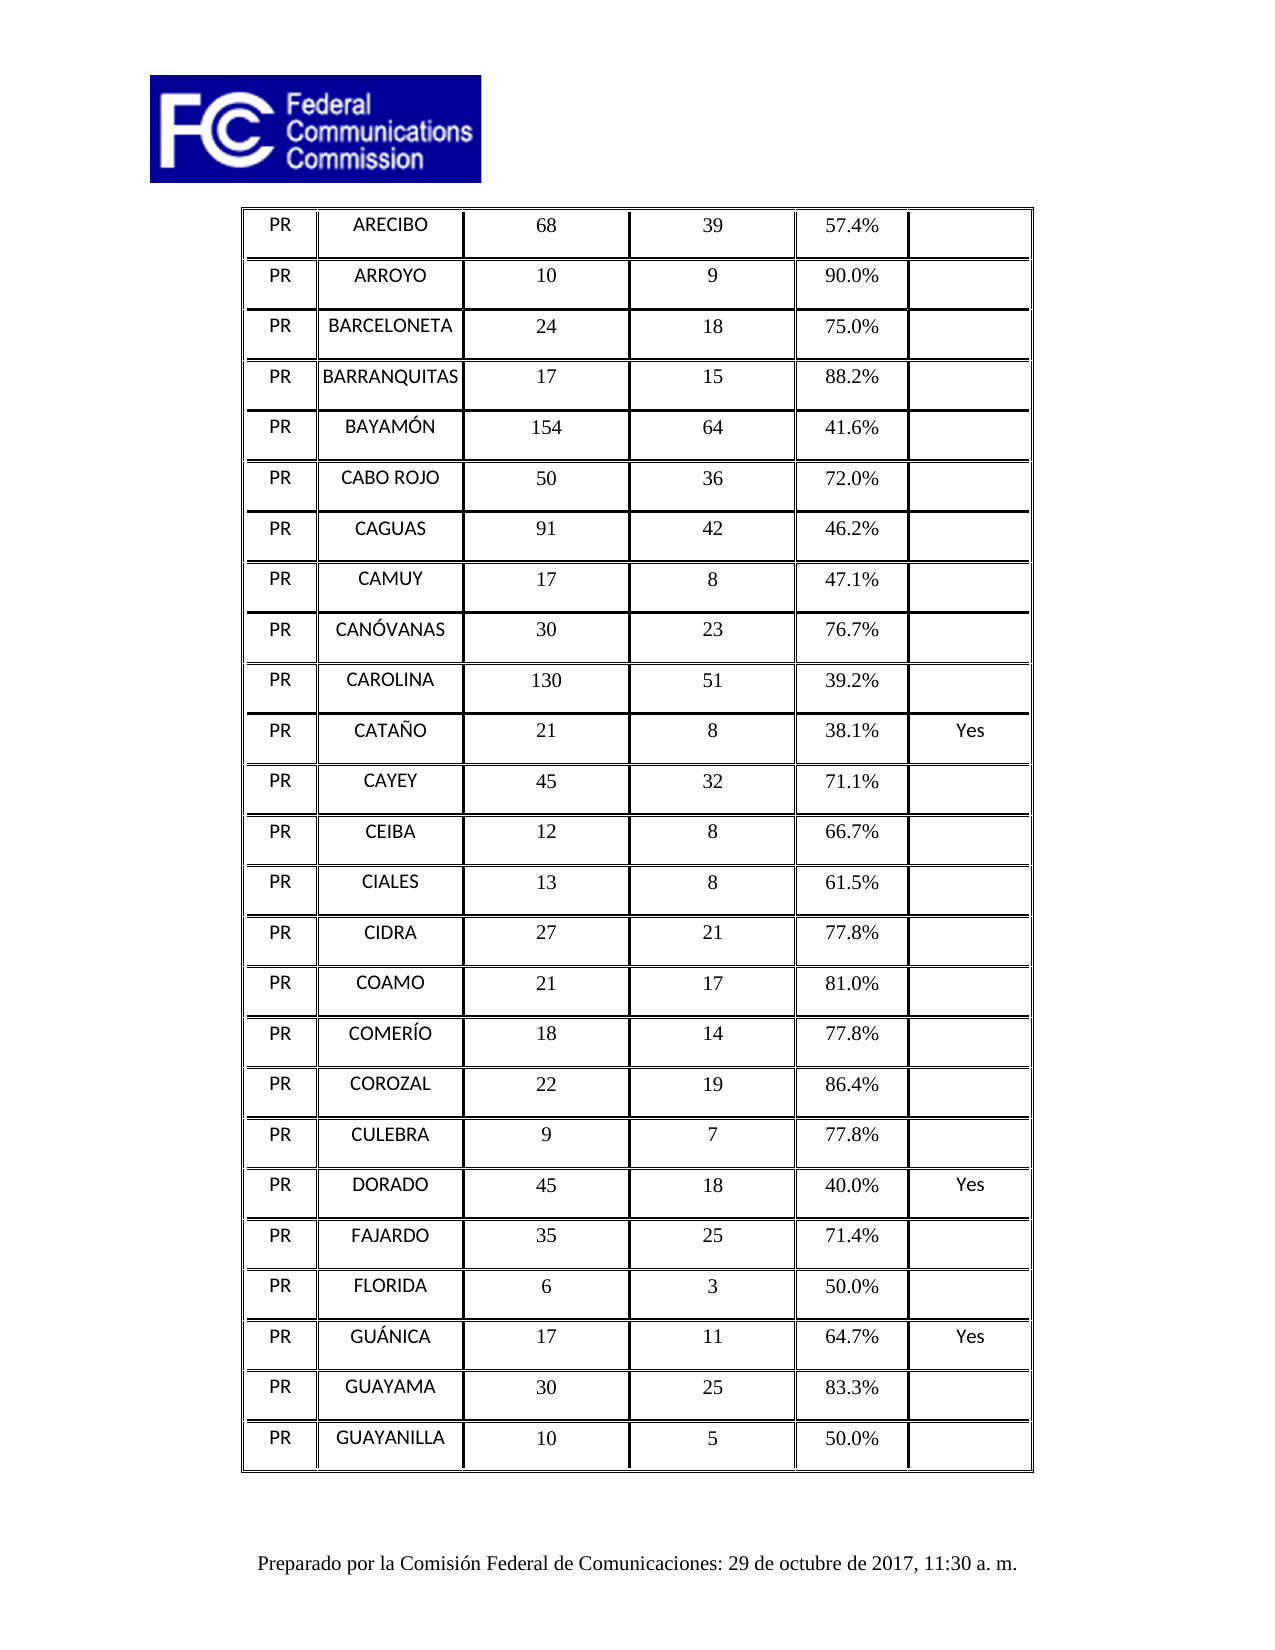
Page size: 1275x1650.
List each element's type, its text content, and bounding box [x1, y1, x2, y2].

table_cell PR [243, 1167, 318, 1217]
table_cell PR [244, 965, 316, 1015]
table_cell 75.0% [797, 311, 907, 358]
table_cell 64 [631, 412, 794, 459]
table_cell 41.6% [797, 412, 907, 459]
table_cell 8 [631, 564, 794, 611]
table_cell 36 [631, 463, 794, 510]
table_cell [910, 1116, 1031, 1167]
table_cell 8 [631, 817, 794, 863]
table_cell PR [244, 459, 316, 510]
table_cell FAJARDO [319, 1221, 462, 1268]
table_cell 38.1% [797, 715, 907, 762]
table_cell 81.0% [797, 968, 907, 1015]
table_cell 17 [465, 1322, 628, 1369]
table_cell 88.2% [797, 362, 907, 409]
table_cell 30 [465, 1372, 628, 1419]
table_cell CIALES [319, 867, 462, 914]
table_cell PR [243, 1369, 318, 1419]
table_cell 9 [465, 1120, 628, 1167]
table_cell 32 [631, 766, 794, 813]
table_cell [910, 914, 1031, 964]
table_cell 50.0% [796, 1423, 908, 1470]
table_cell [910, 864, 1031, 914]
table_cell PR [244, 661, 316, 712]
table_cell 18 [465, 1019, 628, 1066]
table_cell [908, 210, 1031, 257]
table_cell DORADO [319, 1170, 462, 1217]
table_cell [908, 1268, 1032, 1318]
table_cell COROZAL [319, 1069, 462, 1116]
table_cell 50.0% [797, 1271, 907, 1318]
table_cell 40.0% [797, 1170, 907, 1217]
table_cell 6 [465, 1271, 628, 1318]
table_cell 8 [631, 867, 794, 914]
table_cell 90.0% [797, 261, 907, 308]
table_cell BARCELONETA [319, 311, 462, 358]
table_cell 15 [631, 362, 794, 409]
table_cell 21 [465, 715, 628, 762]
table_cell PR [244, 1318, 316, 1369]
table_cell 46.2% [797, 513, 907, 560]
table_cell PR [244, 1419, 318, 1470]
table_cell 39.2% [797, 665, 907, 712]
table_cell [910, 459, 1031, 510]
table_cell 17 [465, 564, 628, 611]
table_cell 11 [631, 1322, 794, 1369]
table_cell PR [244, 712, 316, 762]
table_cell Yes [908, 1167, 1032, 1217]
table_cell 57.4% [796, 208, 908, 257]
table_cell [908, 1419, 1031, 1470]
table_cell 23 [631, 614, 794, 661]
table_cell 68 [463, 210, 629, 257]
table_cell Yes [910, 1318, 1031, 1369]
table_cell [910, 813, 1031, 863]
table_cell 17 [631, 968, 794, 1015]
table_cell [910, 1015, 1031, 1066]
table_cell 71.4% [797, 1221, 907, 1268]
table_cell BAYAMÓN [319, 412, 462, 459]
table_cell 39 [629, 210, 796, 257]
table_cell 18 [631, 311, 794, 358]
table_cell [910, 965, 1031, 1015]
table_cell PR [244, 510, 316, 560]
table_cell 154 [465, 412, 628, 459]
table_cell 18 [631, 1170, 794, 1217]
table_cell 27 [465, 918, 628, 964]
table_cell 9 [631, 261, 794, 308]
table_cell GUAYANILLA [318, 1423, 463, 1470]
table_cell PR [244, 210, 318, 257]
table_cell 3 [631, 1271, 794, 1318]
table_cell 91 [465, 513, 628, 560]
table_cell ARECIBO [318, 208, 463, 257]
table_cell 130 [465, 665, 628, 712]
table_cell CAMUY [319, 564, 462, 611]
picture [150, 75, 482, 183]
table_cell PR [243, 1268, 318, 1318]
table_cell [910, 661, 1031, 712]
table_cell PR [244, 813, 316, 863]
table_cell 77.8% [797, 1019, 907, 1066]
table_cell PR [244, 257, 316, 308]
table_cell 30 [465, 614, 628, 661]
table_cell 19 [631, 1069, 794, 1116]
table_cell [910, 257, 1031, 308]
table_cell PR [244, 1116, 316, 1167]
table_cell PR [244, 1015, 316, 1066]
table_cell 10 [465, 261, 628, 308]
table_cell 17 [465, 362, 628, 409]
table_cell [908, 1066, 1032, 1116]
table_cell 76.7% [797, 614, 907, 661]
table_cell 50 [465, 463, 628, 510]
table_cell [908, 1369, 1032, 1419]
table_cell PR [243, 308, 316, 358]
table_cell 21 [465, 968, 628, 1015]
table_cell 77.8% [797, 918, 907, 964]
table_cell [910, 763, 1031, 813]
table_cell 25 [631, 1221, 794, 1268]
table_cell [910, 510, 1031, 560]
table_cell BARRANQUITAS [319, 362, 462, 409]
table_cell [910, 409, 1031, 459]
table_cell FLORIDA [319, 1271, 462, 1318]
table_cell PR [244, 763, 316, 813]
table_cell 24 [465, 311, 628, 358]
table_cell CATAÑO [319, 715, 462, 762]
table_cell PR [244, 409, 316, 459]
table_cell 7 [631, 1120, 794, 1167]
table_cell 61.5% [797, 867, 907, 914]
table_cell PR [244, 1217, 316, 1268]
table_cell CEIBA [319, 817, 462, 863]
table_cell 45 [465, 1170, 628, 1217]
table_cell 45 [465, 766, 628, 813]
table_cell 83.3% [797, 1372, 907, 1419]
table_cell 25 [631, 1372, 794, 1419]
table_cell PR [243, 1066, 318, 1116]
table_cell 35 [465, 1221, 628, 1268]
table_cell 12 [465, 817, 628, 863]
table_cell 66.7% [797, 817, 907, 863]
table_cell GUÁNICA [319, 1322, 462, 1369]
table_cell 51 [631, 665, 794, 712]
table_cell [910, 611, 1031, 661]
table_cell [910, 560, 1031, 611]
table_cell CAROLINA [319, 665, 462, 712]
table_cell 22 [465, 1069, 628, 1116]
table_cell 64.7% [797, 1322, 907, 1369]
table_cell [910, 358, 1031, 409]
table_cell 72.0% [797, 463, 907, 510]
table_cell CANÓVANAS [319, 614, 462, 661]
table_cell PR [244, 560, 316, 611]
table_cell CIDRA [319, 918, 462, 964]
table_cell 42 [631, 513, 794, 560]
table_cell 13 [465, 867, 628, 914]
table_cell PR [244, 864, 316, 914]
table_cell ARROYO [319, 261, 462, 308]
table_cell 8 [631, 715, 794, 762]
table_cell 14 [631, 1019, 794, 1066]
table_cell GUAYAMA [319, 1372, 462, 1419]
table_cell PR [244, 611, 316, 661]
table_cell 86.4% [797, 1069, 907, 1116]
table_cell 77.8% [797, 1120, 907, 1167]
table_cell CAYEY [319, 766, 462, 813]
table_cell 47.1% [797, 564, 907, 611]
table_cell 71.1% [797, 766, 907, 813]
table_cell 10 [463, 1423, 629, 1470]
table_cell PR [244, 914, 316, 964]
table_cell PR [244, 358, 316, 409]
table_cell CULEBRA [319, 1120, 462, 1167]
table_cell CABO ROJO [319, 463, 462, 510]
table_cell CAGUAS [319, 513, 462, 560]
table_cell 5 [629, 1423, 796, 1470]
table_cell Yes [910, 712, 1031, 762]
table_cell [910, 308, 1032, 358]
table_cell [910, 1217, 1031, 1268]
table_cell COAMO [319, 968, 462, 1015]
table_cell 21 [631, 918, 794, 964]
table_cell COMERÍO [319, 1019, 462, 1066]
